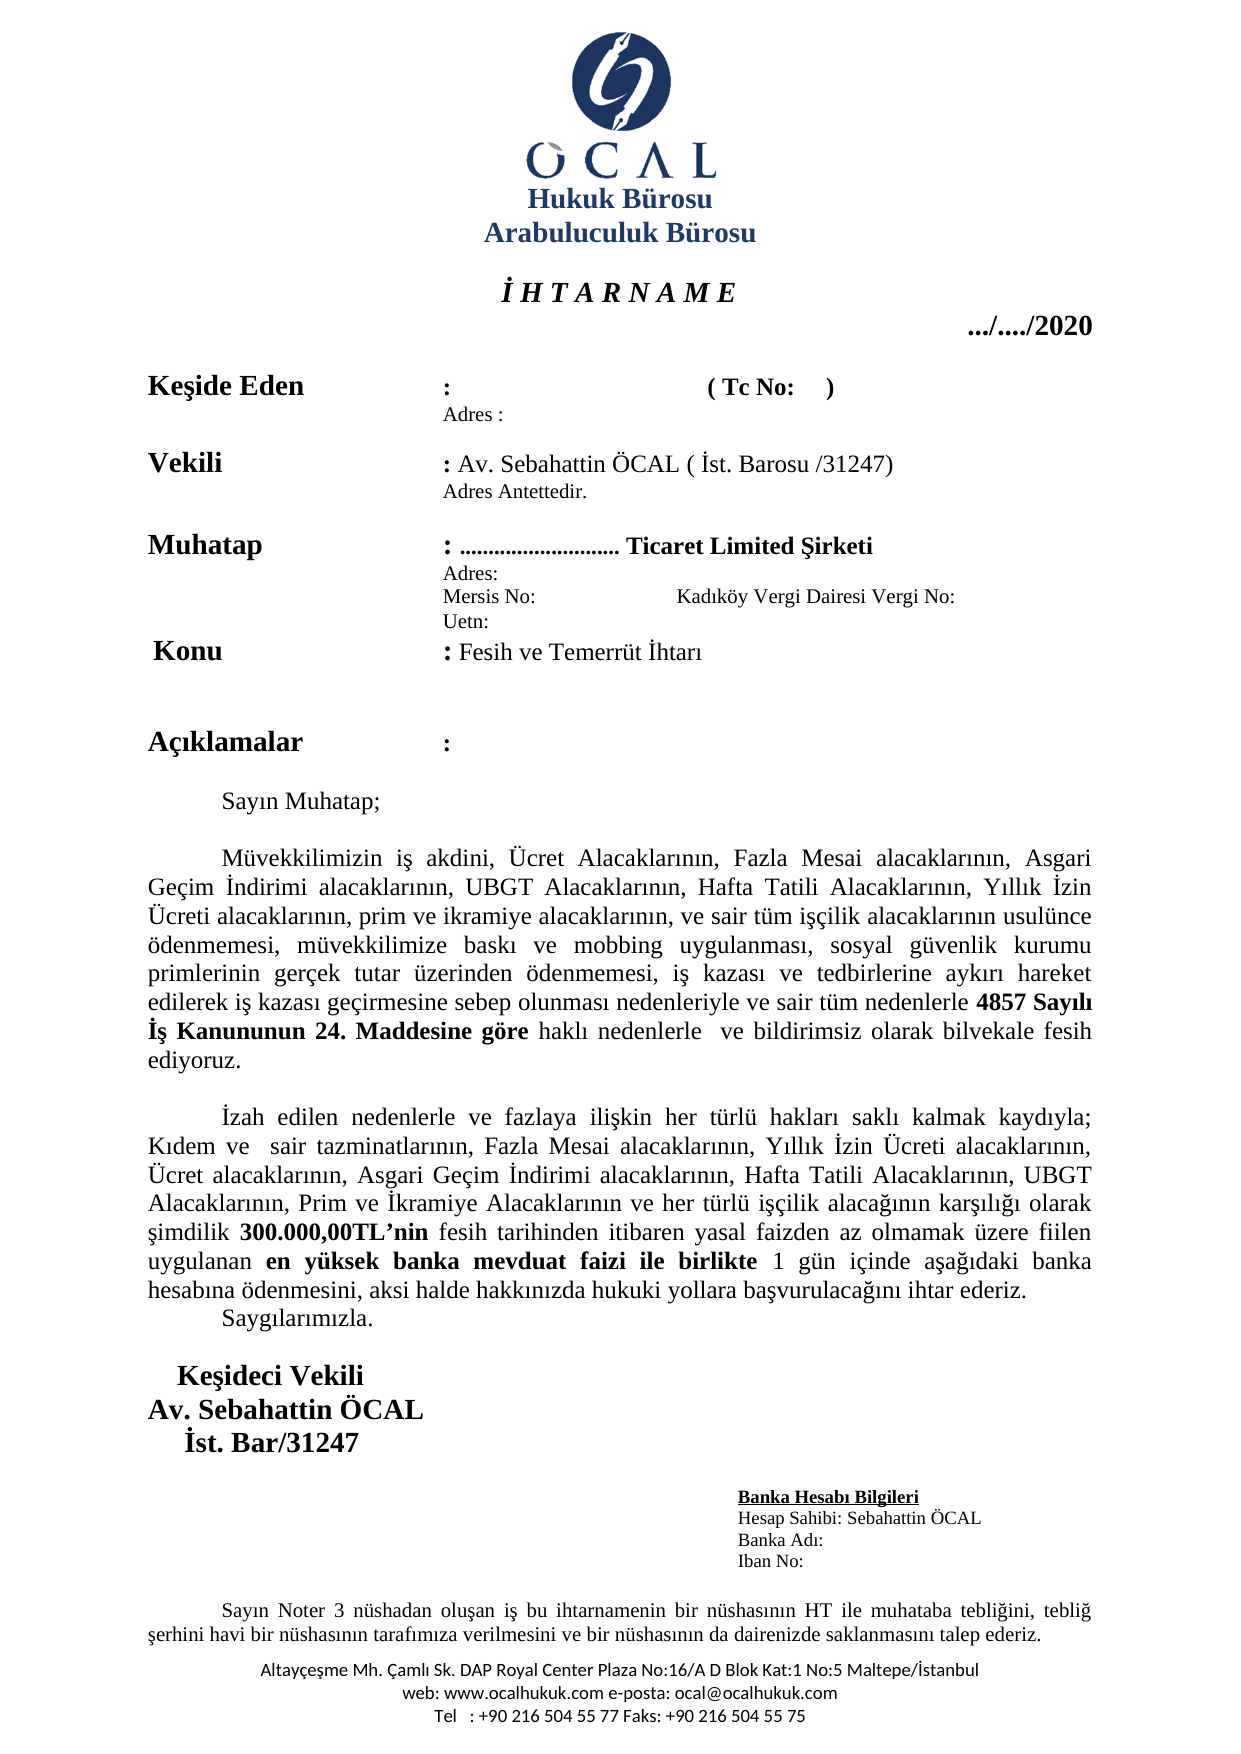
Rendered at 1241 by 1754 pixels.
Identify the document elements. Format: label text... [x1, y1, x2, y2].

text İ H T A R N A M E [148, 275, 1093, 308]
text Saygılarımızla. [148, 1303, 1093, 1332]
text Banka Hesabı Bilgileri [738, 1486, 1093, 1507]
text Sayın Muhatap; [148, 786, 1093, 815]
text Keşide Eden : ( Tc No: ) [148, 368, 1093, 402]
text Muhatap : ............................ Ticaret Limited Şirketi [148, 527, 1093, 560]
text Mersis No: Kadıköy Vergi Dairesi Vergi No: [369, 584, 1093, 608]
text Adres Antettedir. [148, 479, 1093, 503]
text Banka Adı: [738, 1529, 1093, 1550]
text Açıklamalar : [148, 724, 1093, 757]
text Sayın Noter 3 nüshadan oluşan iş bu ihtarnamenin bir nüshasının HT ile muhataba tebliğini, tebliğ şerhini havi bir nüshasının tarafımıza verilmesini ve bir nüshasının da dairenizde saklanmasını talep ederiz. [148, 1598, 1093, 1646]
text Uetn: [369, 608, 1093, 633]
text Av. Sebahattin ÖCAL [148, 1392, 1093, 1426]
text İst. Bar/31247 [148, 1426, 1093, 1459]
text .../..../2020 [148, 308, 1093, 342]
text Hesap Sahibi: Sebahattin ÖCAL [738, 1507, 1093, 1529]
text Arabuluculuk Bürosu [148, 215, 1093, 249]
picture [521, 29, 719, 182]
text Adres : [369, 402, 1093, 426]
text Adres: [148, 560, 1093, 584]
text Konu : Fesih ve Temerrüt İhtarı [148, 633, 1093, 666]
text Vekili : Av. Sebahattin ÖCAL ( İst. Barosu /31247) [148, 445, 1093, 479]
text Keşideci Vekili [148, 1358, 1093, 1392]
text Iban No: [738, 1550, 1093, 1572]
text Hukuk Bürosu [148, 182, 1093, 215]
text İzah edilen nedenlerle ve fazlaya ilişkin her türlü hakları saklı kalmak kaydıyla; Kıdem ve sair tazminatlarının, Fazla Mesai alacaklarının, Yıllık İzin Ücreti alacaklarının, Ücret alacaklarının, Asgari Geçim İndirimi alacaklarının, Hafta Tatili Alacaklarının, UBGT Alacaklarının, Prim ve İkramiye Alacaklarının ve her türlü işçilik alacağının karşılığı olarak şimdilik 300.000,00TL’nin fesih tarihinden itibaren yasal faizden az olmamak üzere fiilen uygulanan en yüksek banka mevduat faizi ile birlikte 1 gün içinde aşağıdaki banka hesabına ödenmesini, aksi halde hakkınızda hukuki yollara başvurulacağını ihtar ederiz. [148, 1102, 1093, 1303]
text Müvekkilimizin iş akdini, Ücret Alacaklarının, Fazla Mesai alacaklarının, Asgari Geçim İndirimi alacaklarının, UBGT Alacaklarının, Hafta Tatili Alacaklarının, Yıllık İzin Ücreti alacaklarının, prim ve ikramiye alacaklarının, ve sair tüm işçilik alacaklarının usulünce ödenmemesi, müvekkilimize baskı ve mobbing uygulanması, sosyal güvenlik kurumu primlerinin gerçek tutar üzerinden ödenmemesi, iş kazası ve tedbirlerine aykırı hareket edilerek iş kazası geçirmesine sebep olunması nedenleriyle ve sair tüm nedenlerle 4857 Sayılı İş Kanununun 24. Maddesine göre haklı nedenlerle ve bildirimsiz olarak bilvekale fesih ediyoruz. [148, 843, 1093, 1073]
